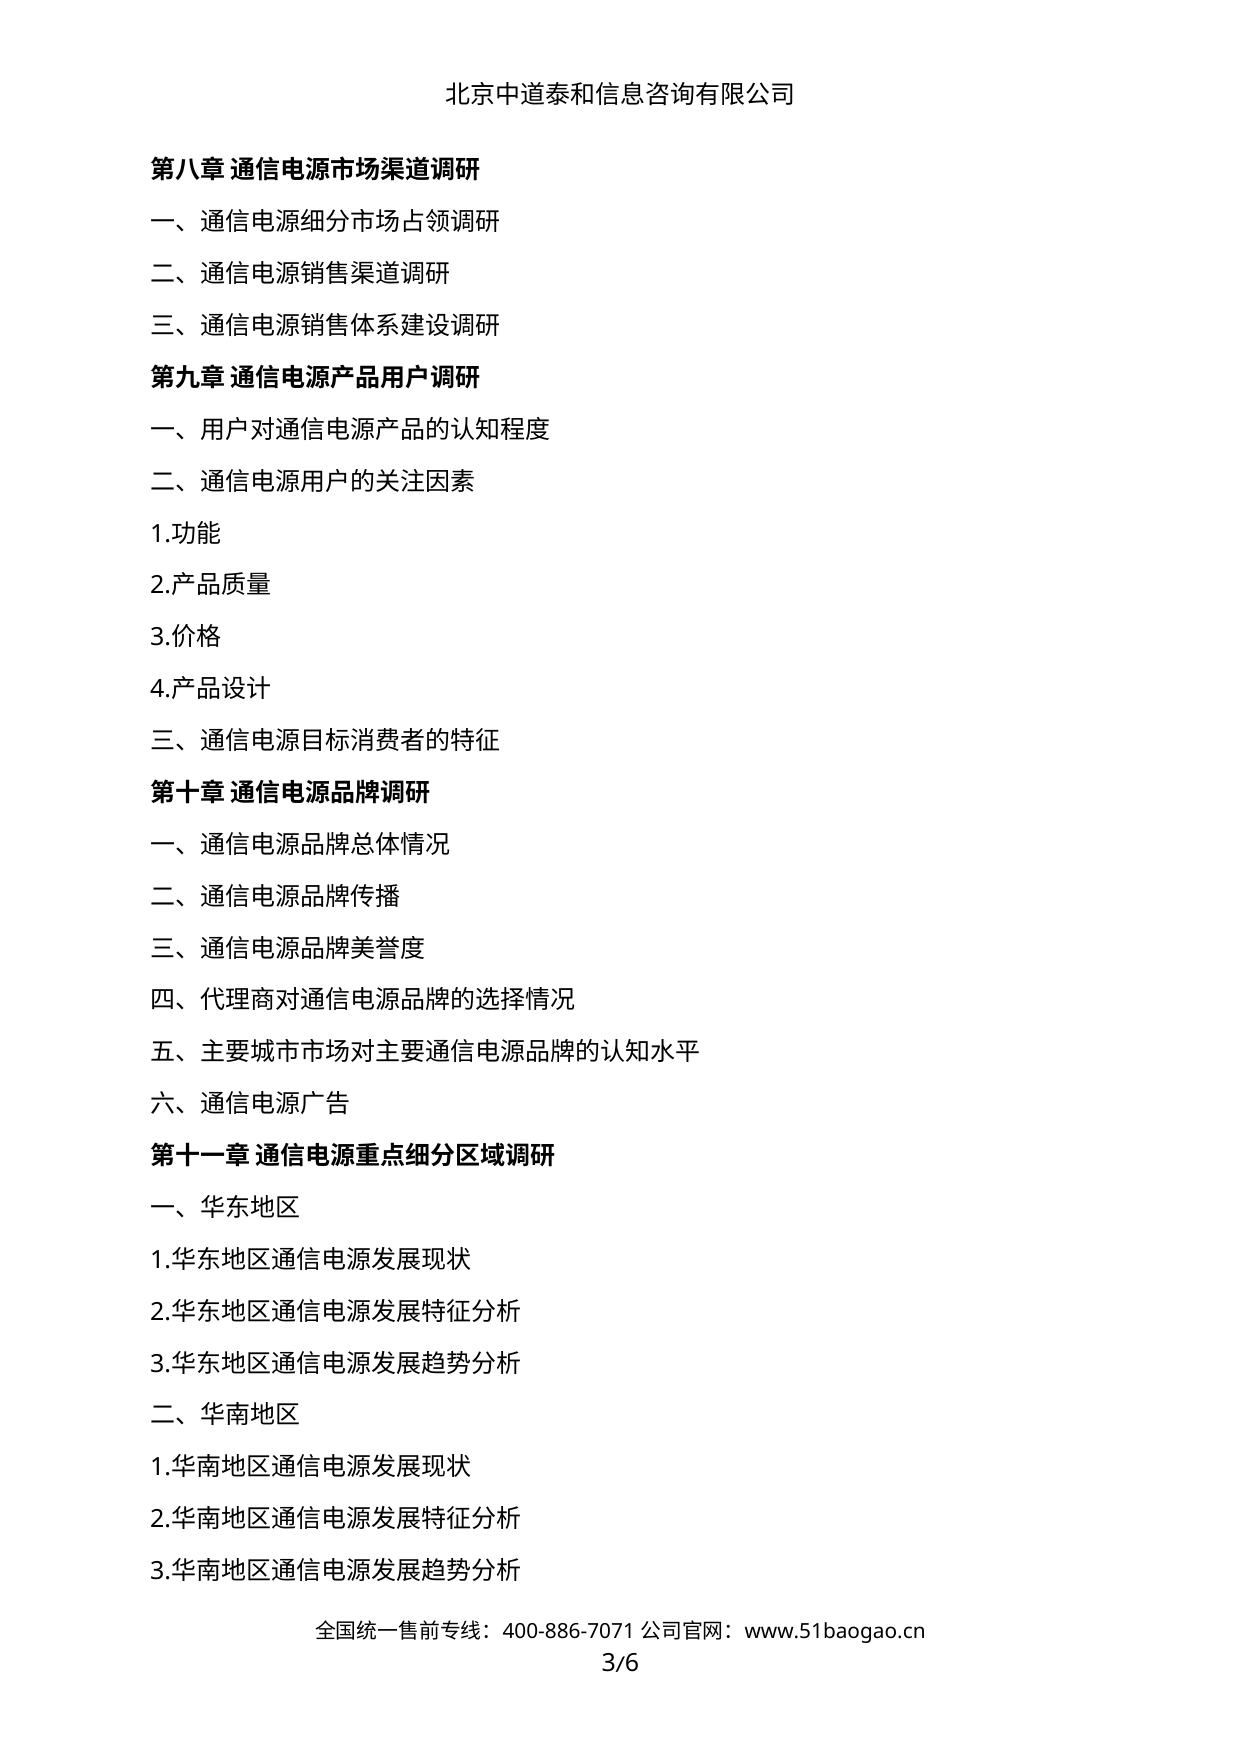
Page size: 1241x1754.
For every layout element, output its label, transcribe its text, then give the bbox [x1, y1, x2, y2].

text 第八章 通信电源市场渠道调研 [150, 150, 1090, 186]
text 2.产品质量 [150, 565, 1090, 601]
text 四、代理商对通信电源品牌的选择情况 [150, 980, 1090, 1016]
text 六、通信电源广告 [150, 1084, 1090, 1120]
text 第十章 通信电源品牌调研 [150, 772, 1090, 809]
text 2.华南地区通信电源发展特征分析 [150, 1499, 1090, 1535]
text 二、通信电源销售渠道调研 [150, 254, 1090, 290]
text 3.价格 [150, 617, 1090, 653]
text 五、主要城市市场对主要通信电源品牌的认知水平 [150, 1032, 1090, 1068]
text 二、华南地区 [150, 1395, 1090, 1431]
text 第九章 通信电源产品用户调研 [150, 357, 1090, 394]
text 三、通信电源目标消费者的特征 [150, 721, 1090, 757]
text 二、通信电源用户的关注因素 [150, 461, 1090, 497]
text 第十一章 通信电源重点细分区域调研 [150, 1136, 1090, 1172]
text 1.华南地区通信电源发展现状 [150, 1447, 1090, 1483]
text 1.功能 [150, 513, 1090, 549]
text 一、通信电源细分市场占领调研 [150, 202, 1090, 238]
text 一、用户对通信电源产品的认知程度 [150, 409, 1090, 446]
text 1.华东地区通信电源发展现状 [150, 1239, 1090, 1276]
text 一、通信电源品牌总体情况 [150, 824, 1090, 861]
text 三、通信电源销售体系建设调研 [150, 306, 1090, 342]
text 3.华南地区通信电源发展趋势分析 [150, 1551, 1090, 1587]
text 4.产品设计 [150, 669, 1090, 705]
text 二、通信电源品牌传播 [150, 876, 1090, 912]
text 三、通信电源品牌美誉度 [150, 928, 1090, 964]
text 一、华东地区 [150, 1187, 1090, 1224]
text 3.华东地区通信电源发展趋势分析 [150, 1343, 1090, 1379]
text 2.华东地区通信电源发展特征分析 [150, 1291, 1090, 1327]
